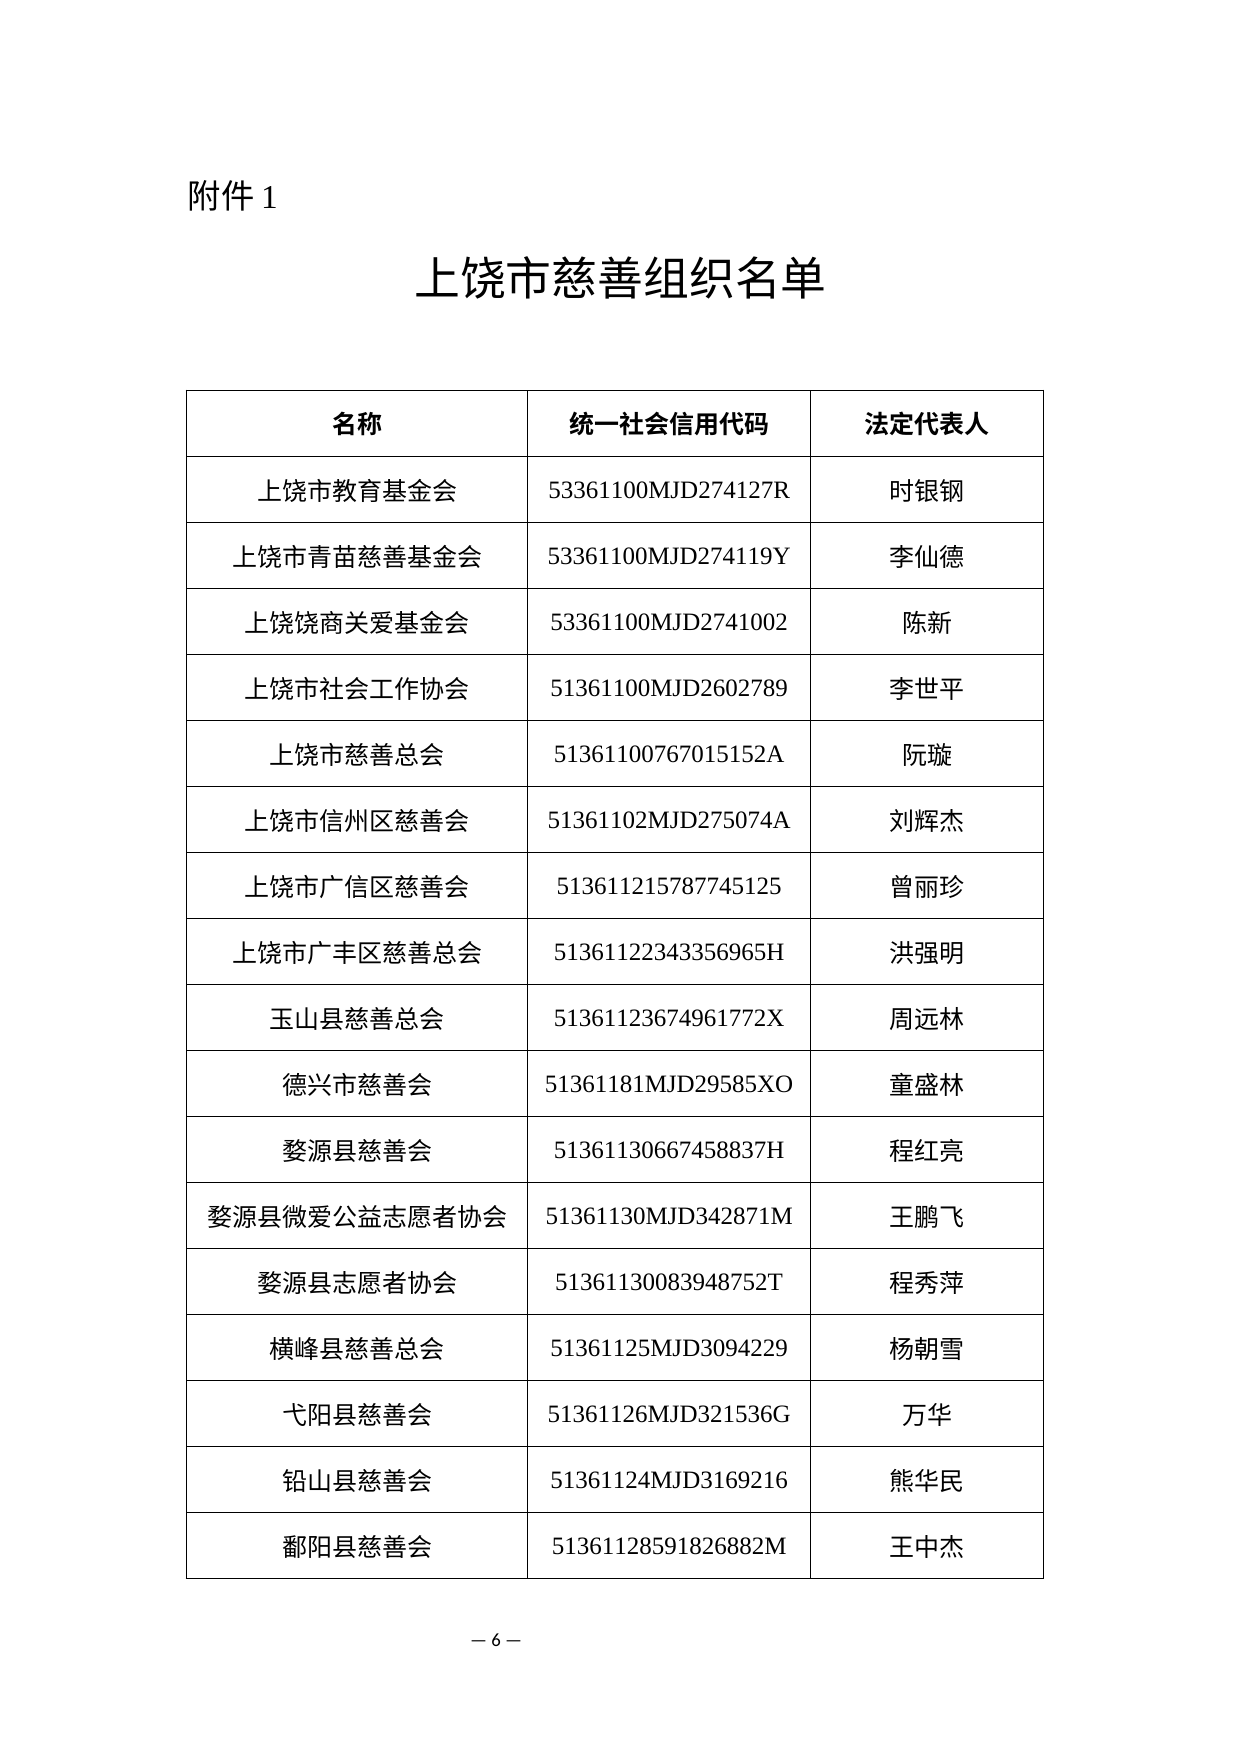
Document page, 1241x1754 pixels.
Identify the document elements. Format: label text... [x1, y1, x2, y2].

table_cell 53361100MJD274127R [528, 457, 810, 522]
table_cell 51361128591826882M [528, 1513, 810, 1578]
table_header 统一社会信用代码 [528, 391, 810, 456]
table_cell 王鹏飞 [811, 1183, 1043, 1248]
table_cell 51361126MJD321536G [528, 1381, 810, 1446]
table_cell 阮璇 [811, 721, 1043, 786]
table_cell 婺源县志愿者协会 [187, 1249, 527, 1314]
table_cell 51361130667458837H [528, 1117, 810, 1182]
table_cell 鄱阳县慈善会 [187, 1513, 527, 1578]
table_cell 弋阳县慈善会 [187, 1381, 527, 1446]
table_cell 上饶市慈善总会 [187, 721, 527, 786]
table_cell 51361100767015152A [528, 721, 810, 786]
table_cell 婺源县微爱公益志愿者协会 [187, 1183, 527, 1248]
table_cell 李世平 [811, 655, 1043, 720]
table_cell 51361122343356965H [528, 919, 810, 984]
table_cell 51361123674961772X [528, 985, 810, 1050]
table_cell 时银钢 [811, 457, 1043, 522]
table_cell 童盛林 [811, 1051, 1043, 1116]
table_cell 51361130MJD342871M [528, 1183, 810, 1248]
table_cell 51361130083948752T [528, 1249, 810, 1314]
table_cell 53361100MJD274119Y [528, 523, 810, 588]
table_cell 德兴市慈善会 [187, 1051, 527, 1116]
text 附件1 [187, 162, 1053, 227]
table_cell 程秀萍 [811, 1249, 1043, 1314]
table_cell 上饶市广丰区慈善总会 [187, 919, 527, 984]
table_cell 刘辉杰 [811, 787, 1043, 852]
table_cell 上饶饶商关爱基金会 [187, 589, 527, 654]
table_cell 周远林 [811, 985, 1043, 1050]
table_cell 王中杰 [811, 1513, 1043, 1578]
table_cell 上饶市信州区慈善会 [187, 787, 527, 852]
table_cell 程红亮 [811, 1117, 1043, 1182]
table_cell 53361100MJD2741002 [528, 589, 810, 654]
table_cell 陈新 [811, 589, 1043, 654]
table_cell 铅山县慈善会 [187, 1447, 527, 1512]
table_cell 51361102MJD275074A [528, 787, 810, 852]
table_cell 万华 [811, 1381, 1043, 1446]
table_cell 51361181MJD29585XO [528, 1051, 810, 1116]
table_cell 51361100MJD2602789 [528, 655, 810, 720]
table_cell 上饶市广信区慈善会 [187, 853, 527, 918]
table_cell 上饶市青苗慈善基金会 [187, 523, 527, 588]
table_cell 玉山县慈善总会 [187, 985, 527, 1050]
table_cell 51361124MJD3169216 [528, 1447, 810, 1512]
table_cell 上饶市社会工作协会 [187, 655, 527, 720]
table_cell 513611215787745125 [528, 853, 810, 918]
table_cell 横峰县慈善总会 [187, 1315, 527, 1380]
table_cell 杨朝雪 [811, 1315, 1043, 1380]
table_cell 上饶市教育基金会 [187, 457, 527, 522]
table_cell 51361125MJD3094229 [528, 1315, 810, 1380]
table_header 法定代表人 [811, 391, 1043, 456]
text 上饶市慈善组织名单 [187, 227, 1053, 324]
table_header 名称 [187, 391, 527, 456]
table_cell 曾丽珍 [811, 853, 1043, 918]
table_cell 熊华民 [811, 1447, 1043, 1512]
table_cell 李仙德 [811, 523, 1043, 588]
table_cell 婺源县慈善会 [187, 1117, 527, 1182]
table_cell 洪强明 [811, 919, 1043, 984]
